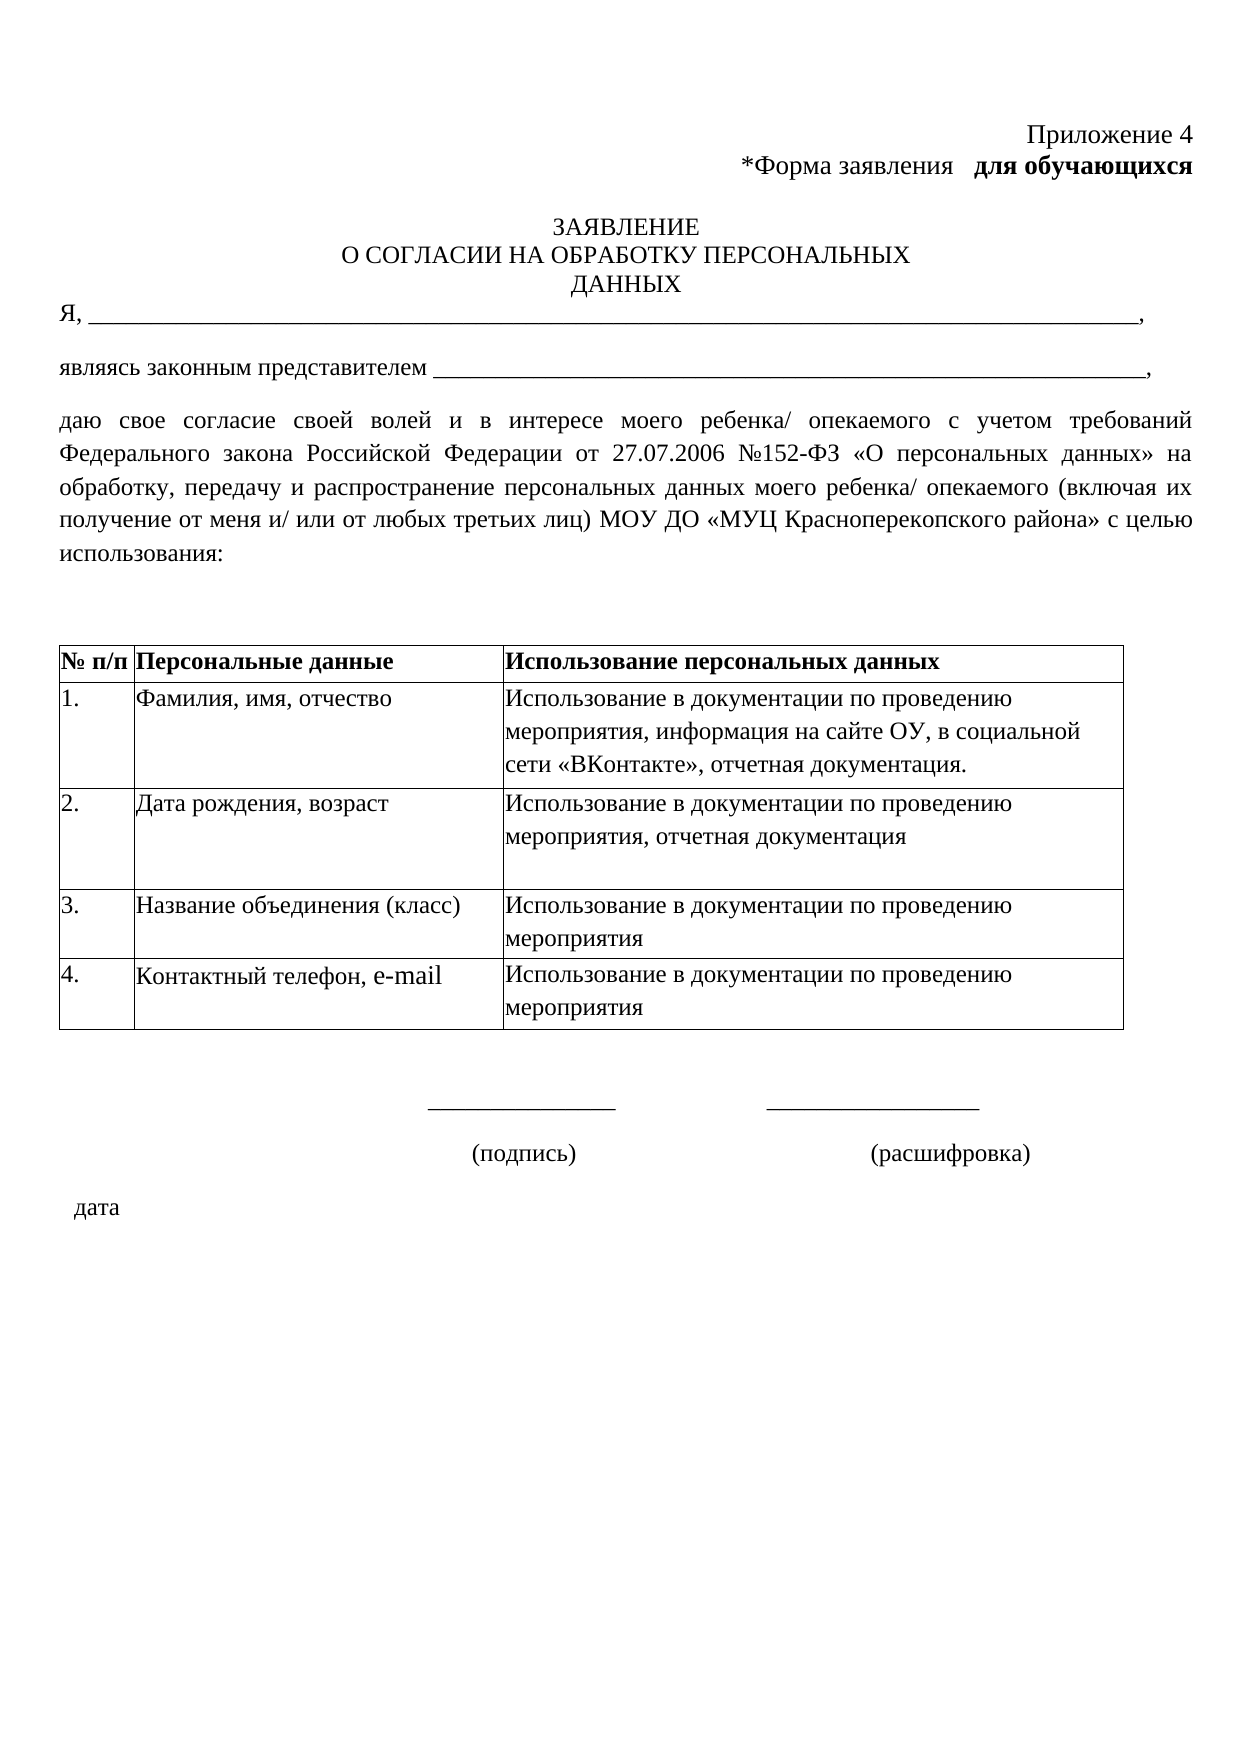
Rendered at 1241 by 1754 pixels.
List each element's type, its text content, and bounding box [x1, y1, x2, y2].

table_header № п/п [60, 646, 134, 682]
table_cell 3. [60, 890, 134, 958]
table_cell Использование в документации по проведению мероприятия [504, 959, 1123, 1029]
table_cell Дата рождения, возраст [135, 789, 503, 889]
table_cell Название объединения (класс) [135, 890, 503, 958]
text дата [74, 1192, 1193, 1221]
table_cell Контактный телефон, е-mail [135, 959, 503, 1029]
text являясь законным представителем _________________________________________________________, [59, 352, 1193, 380]
text Я, ____________________________________________________________________________________, [59, 298, 1193, 327]
text ДАННЫХ [59, 269, 1193, 298]
text _______________ _________________ [354, 1084, 1193, 1113]
table_header Использование персональных данных [504, 646, 1123, 682]
table_cell 2. [60, 789, 134, 889]
text даю свое согласие своей волей и в интересе моего ребенка/ опекаемого с учетом требований Федерального закона Российской Федерации от 27.07.2006 №152-ФЗ «О персональных данных» на обработку, передачу и распространение персональных данных моего ребенка/ опекаемого (включая их получение от меня и/ или от любых третьих лиц) МОУ ДО «МУЦ Красноперекопского района» с целью использования: [59, 406, 1193, 566]
table_cell Использование в документации по проведению мероприятия [504, 890, 1123, 958]
text О СОГЛАСИИ НА ОБРАБОТКУ ПЕРСОНАЛЬНЫХ [59, 240, 1193, 269]
table_cell Использование в документации по проведению мероприятия, информация на сайте ОУ, в социальной сети «ВКонтакте», отчетная документация. [504, 683, 1123, 787]
text ЗАЯВЛЕНИЕ [59, 212, 1193, 240]
text *Форма заявления для обучающихся [59, 149, 1193, 180]
text Приложение 4 [59, 118, 1193, 149]
table_header Персональные данные [135, 646, 503, 682]
table_cell Использование в документации по проведению мероприятия, отчетная документация [504, 789, 1123, 889]
table_cell 4. [60, 959, 134, 1029]
text (подпись) (расшифровка) [354, 1138, 1193, 1167]
table_cell 1. [60, 683, 134, 787]
table_cell Фамилия, имя, отчество [135, 683, 503, 787]
